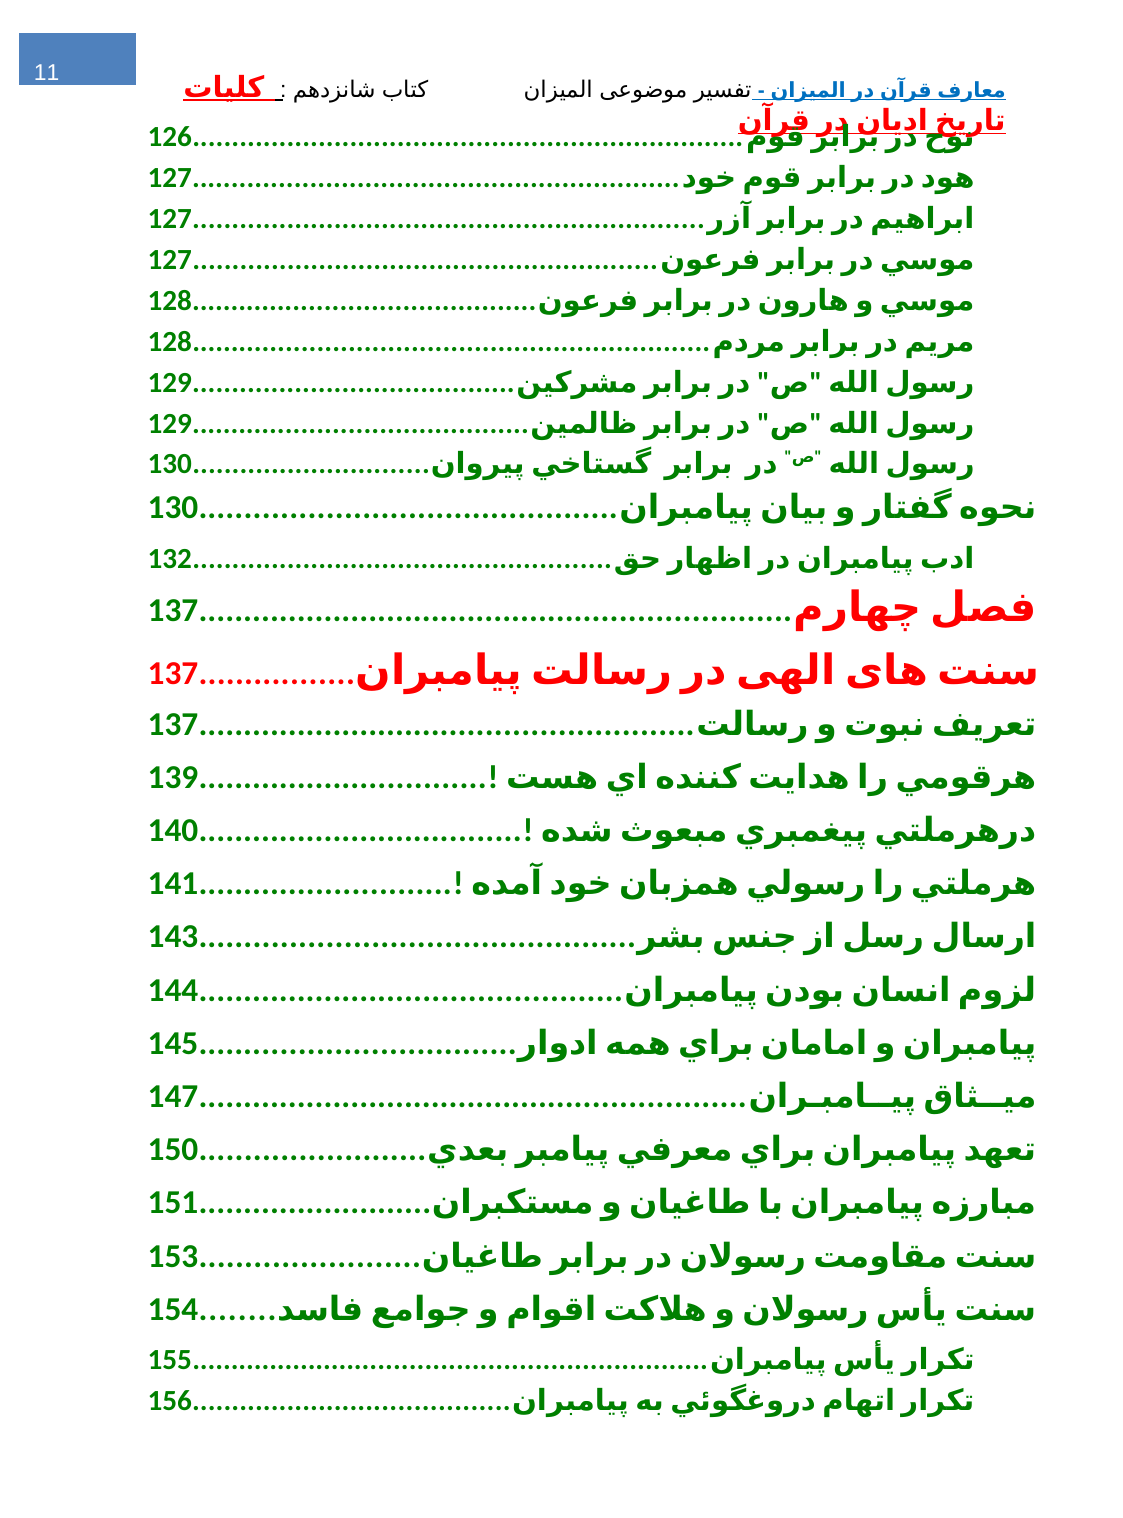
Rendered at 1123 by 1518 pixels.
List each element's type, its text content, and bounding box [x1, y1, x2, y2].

text لزوم انسان بودن پيامبران 144 [74, 969, 1037, 1009]
text مريم در برابر مردم 128 [74, 323, 974, 358]
text رسول الله "ص" در برابر مشركين 129 [74, 364, 974, 399]
text تكرار اتهام دروغگوئي به پيامبران 156 [74, 1382, 974, 1418]
text ادب پيامبران در اظهار حق 132 [74, 540, 974, 575]
text سنت يأس رسولان و هلاكت اقوام و جوامع فاسد 154 [74, 1288, 1037, 1329]
text هود در برابر قوم خود 127 [74, 159, 974, 195]
text ابراهيم در برابر آزر 127 [74, 200, 974, 236]
text سنت مقاومت رسولان در برابر طاغيان 153 [74, 1235, 1037, 1276]
text موسي در برابر فرعون 127 [74, 241, 974, 277]
text نحوه گفتار و بيان پيامبران 130 [74, 487, 1037, 527]
text نوح در برابر قوم 126 [74, 118, 974, 154]
text پيامبران و امامان براي همه ادوار 145 [74, 1022, 1037, 1063]
text ميــثاق پيــامبـران 147 [74, 1075, 1037, 1116]
text موسي و هارون در برابر فرعون 128 [74, 282, 974, 317]
text رسول الله "ص" در برابر گستاخي پيروان 130 [74, 446, 974, 481]
text تكرار يأس پيامبران 155 [74, 1341, 974, 1377]
text هرملتي را رسولي همزبان خود آمده ! 141 [74, 862, 1037, 903]
text سنت های الهی در رسالت پیامبران 137 [74, 644, 1039, 695]
text مبارزه پيامبران با طاغيان و مستكبران 151 [74, 1182, 1037, 1222]
text ارسال رسل از جنس بشر 143 [74, 915, 1037, 956]
text درهرملتي پيغمبري مبعوث شده ! 140 [74, 809, 1037, 850]
text رسول الله "ص" در برابر ظالمين 129 [74, 405, 974, 440]
text تعهد پيامبران براي معرفي پيامبر بعدي 150 [74, 1128, 1037, 1169]
text هرقومي را هدايت كننده اي هست ! 139 [74, 756, 1037, 796]
text تعريف نبوت و رسالت 137 [74, 702, 1037, 743]
text فصل چهارم 137 [74, 581, 1037, 632]
